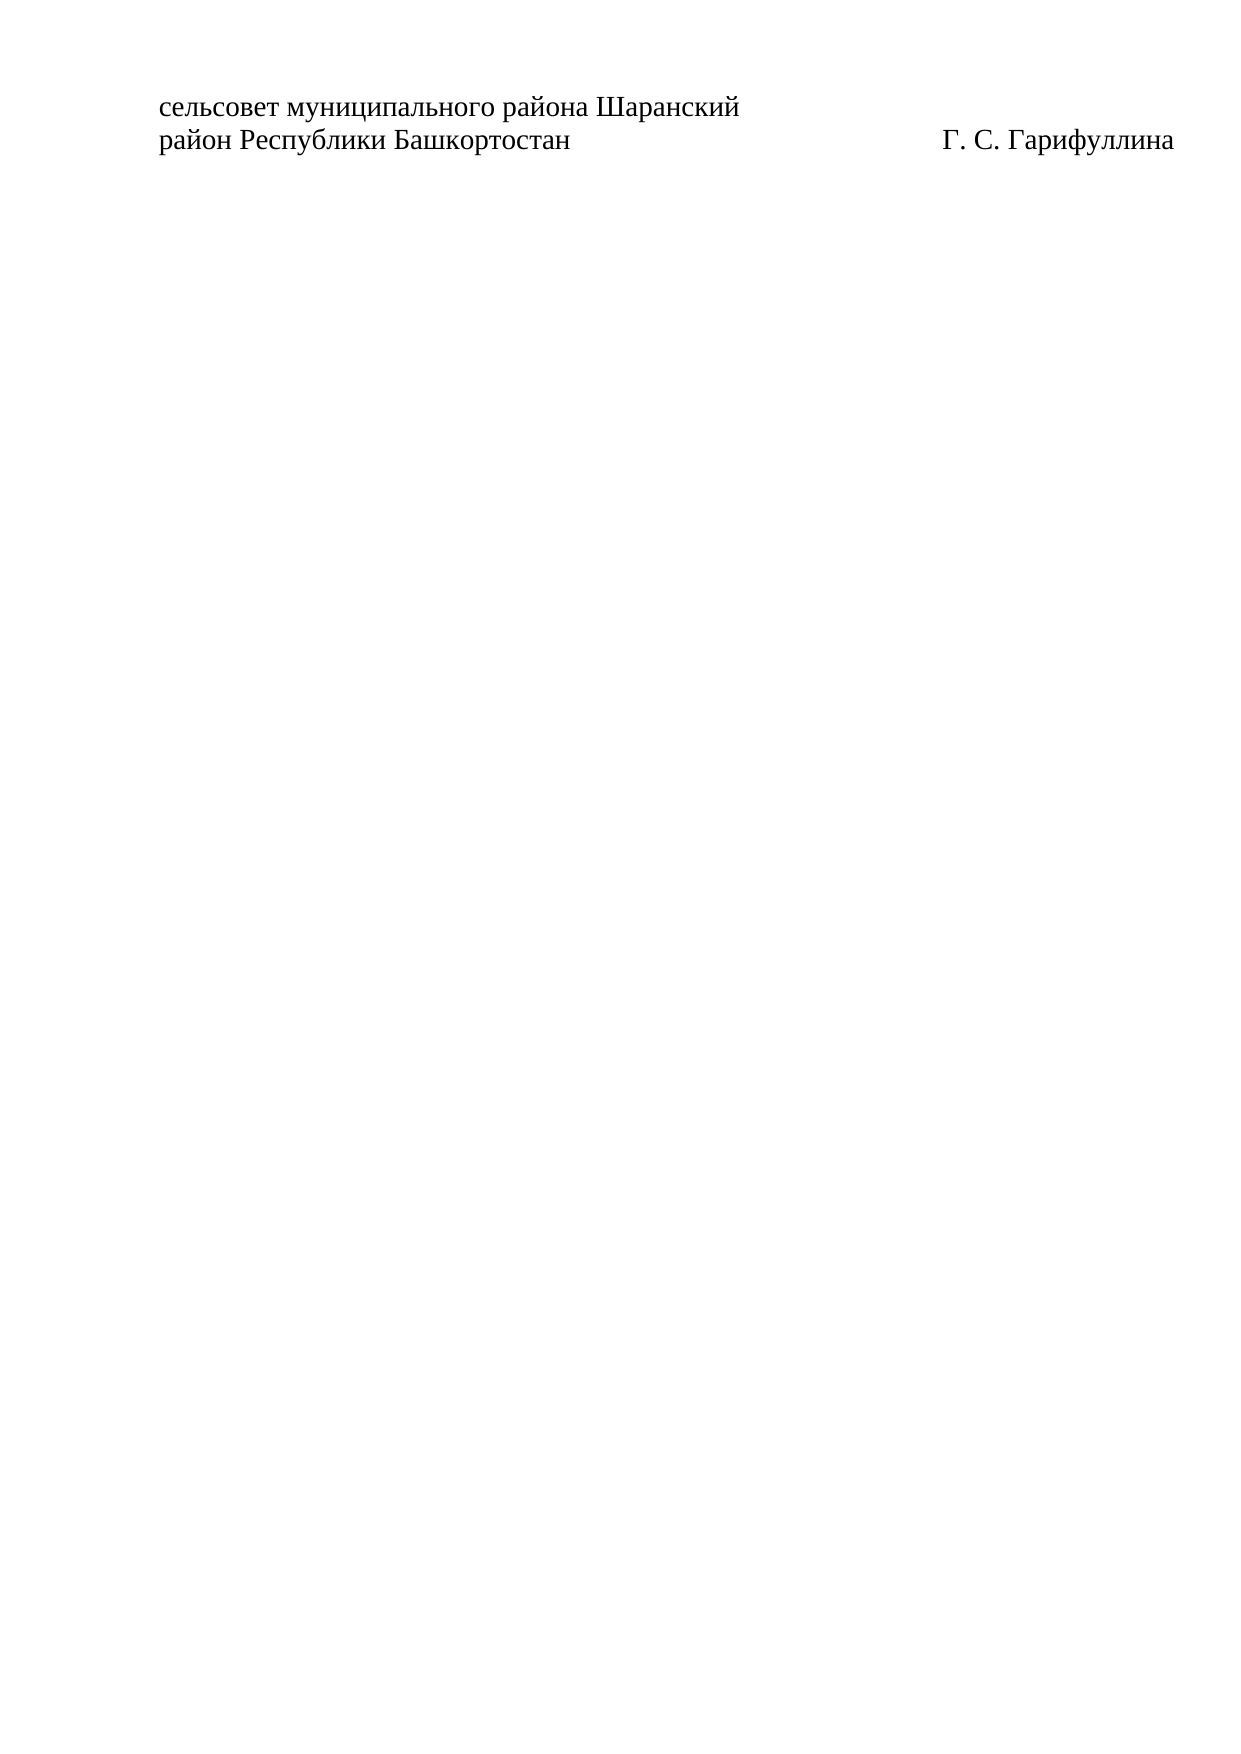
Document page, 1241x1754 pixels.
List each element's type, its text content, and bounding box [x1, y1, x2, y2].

text район Республики Башкортостан Г. С. Гарифуллина [158, 122, 1181, 156]
text сельсовет муниципального района Шаранский [158, 89, 1181, 122]
